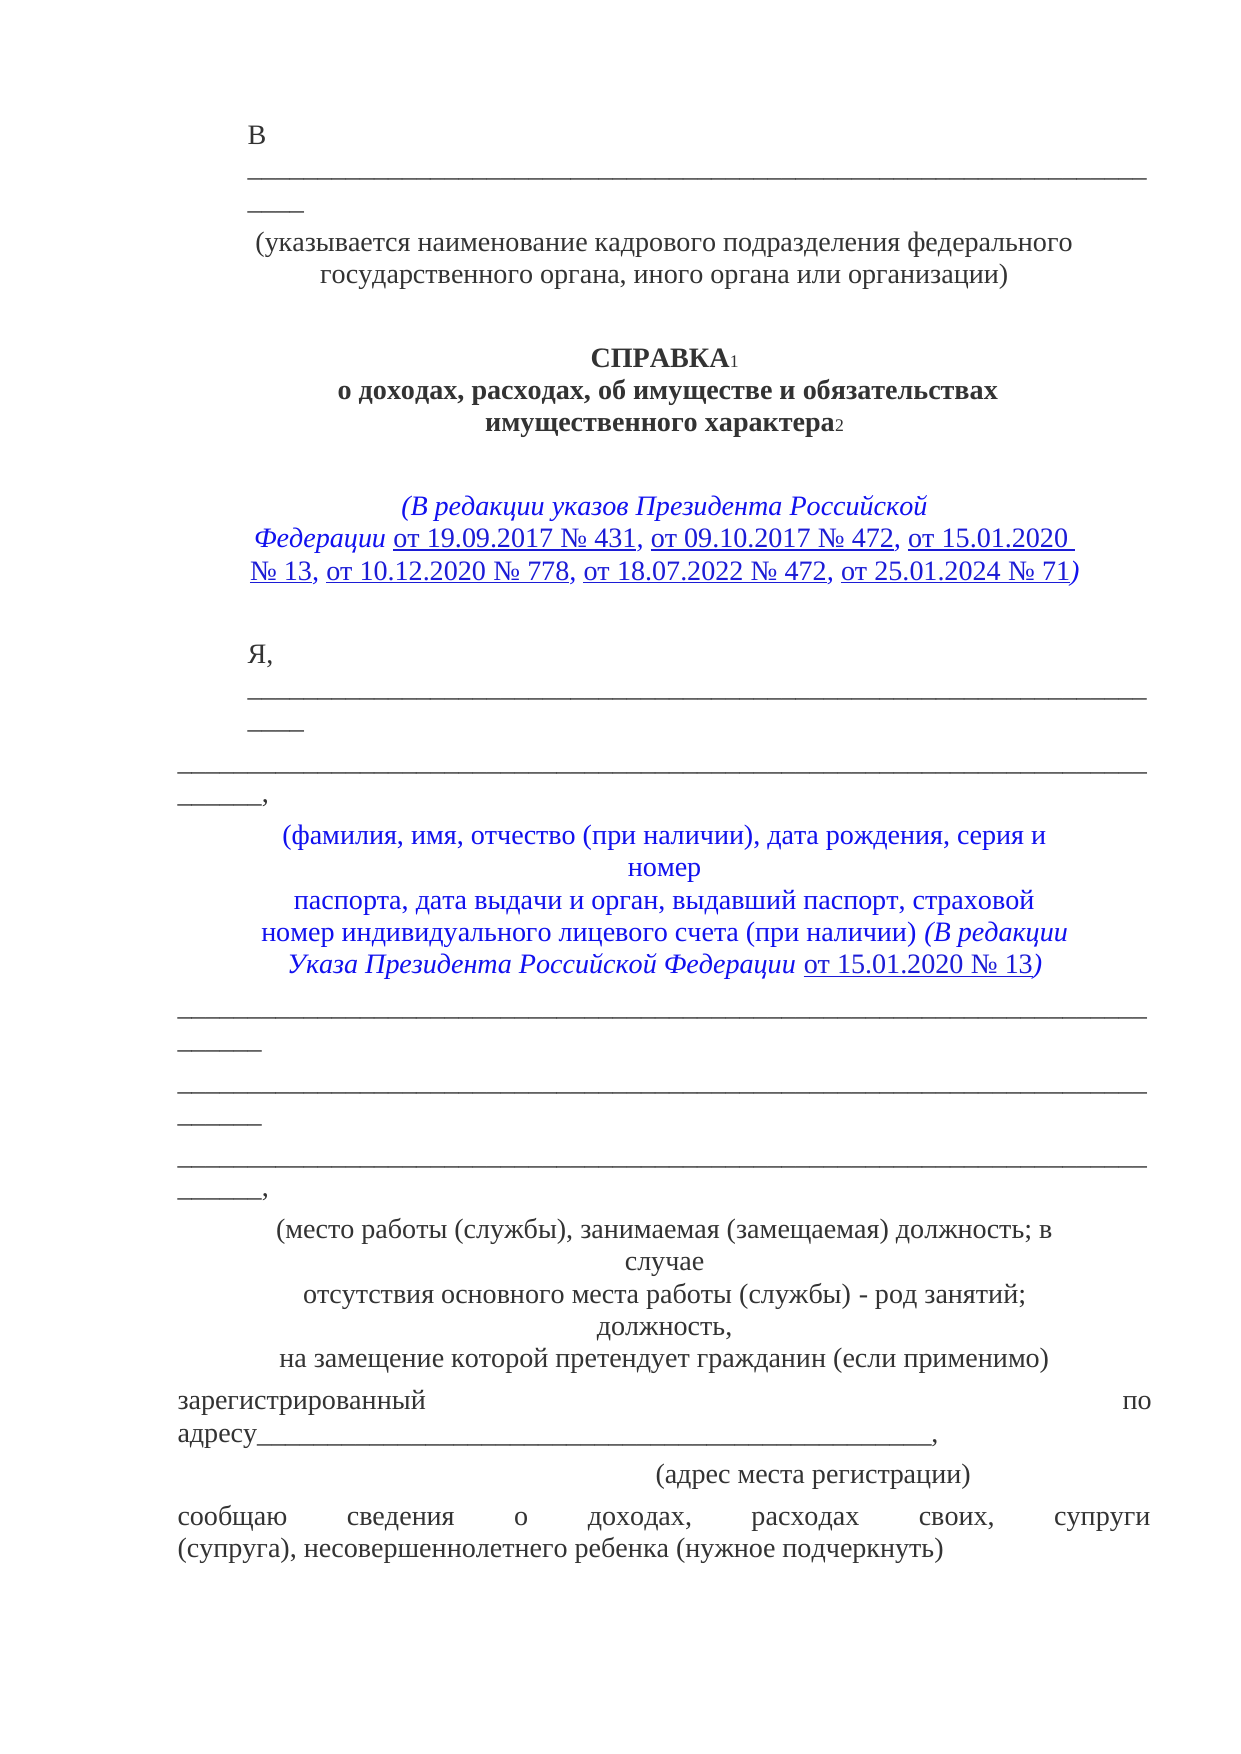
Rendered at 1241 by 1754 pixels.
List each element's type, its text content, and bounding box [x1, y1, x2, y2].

text зарегистрированный по адресу________________________________________________, [177, 1383, 1152, 1448]
text В ____________________________________________________________________ [247, 118, 1152, 215]
text (указывается наименование кадрового подразделения федерального государственного органа, иного органа или организации) [247, 225, 1081, 289]
text Я, ____________________________________________________________________ [247, 637, 1152, 734]
text ___________________________________________________________________________, [177, 1138, 1152, 1202]
text (место работы (службы), занимаемая (замещаемая) должность; в случае отсутствия основного места работы (службы) - род занятий; должность, на замещение которой претендует гражданин (если применимо) [247, 1212, 1081, 1374]
text (адрес места регистрации) [247, 1457, 1081, 1490]
text сообщаю сведения о доходах, расходах своих, супруги (супруга), несовершеннолетнего ребенка (нужное подчеркнуть) [177, 1499, 1152, 1564]
text ___________________________________________________________________________ [177, 1063, 1152, 1128]
text ___________________________________________________________________________, [177, 744, 1152, 809]
text (В редакции указов Президента Российской Федерации от 19.09.2017 № 431, от 09.10.2017 № 472, от 15.01.2020 № 13, от 10.12.2020 № 778, от 18.07.2022 № 472, от 25.01.2024 № 71) [247, 489, 1081, 586]
text (фамилия, имя, отчество (при наличии), дата рождения, серия и номер паспорта, дата выдачи и орган, выдавший паспорт, страховой номер индивидуального лицевого счета (при наличии) (В редакции Указа Президента Российской Федерации от 15.01.2020 № 13) [247, 818, 1081, 980]
text ___________________________________________________________________________ [177, 989, 1152, 1054]
text СПРАВКА1 о доходах, расходах, об имуществе и обязательствах имущественного характера2 [247, 341, 1081, 438]
